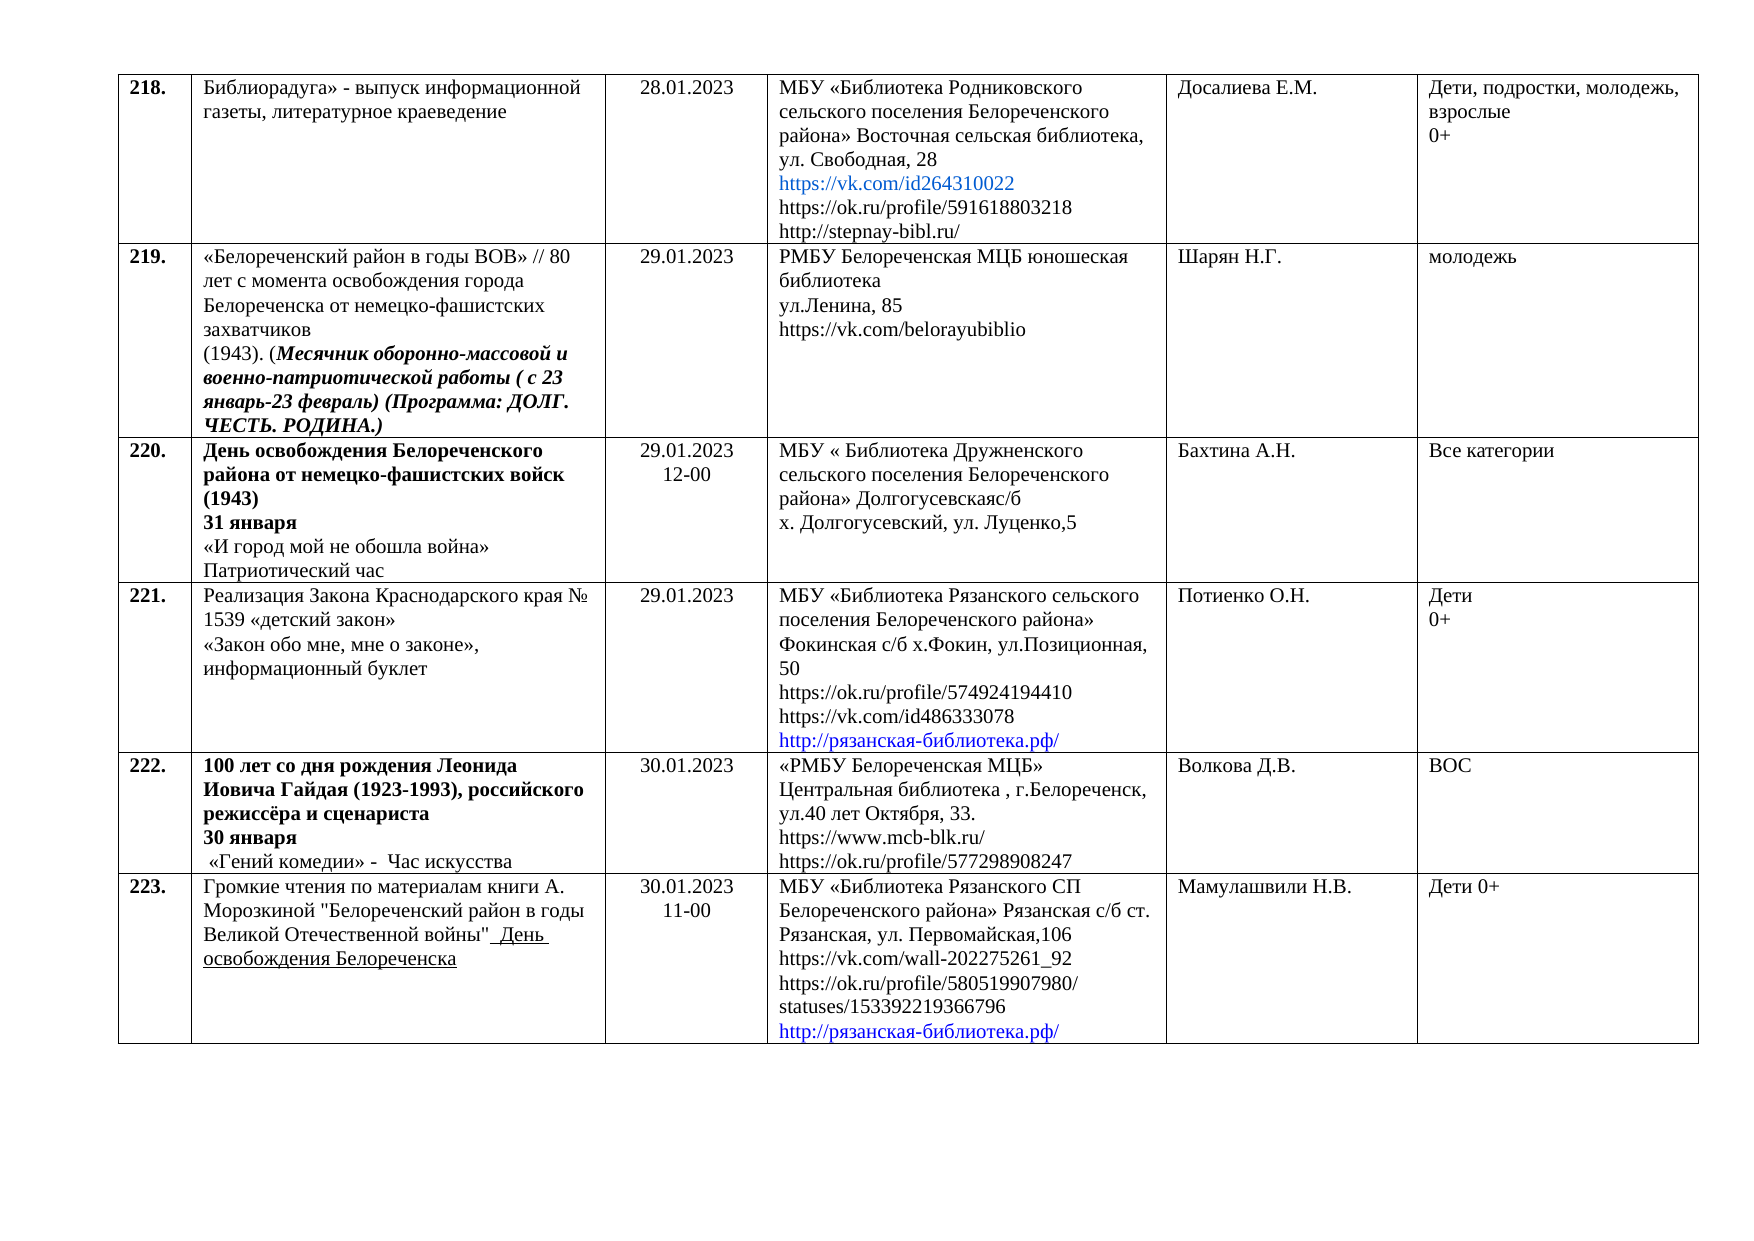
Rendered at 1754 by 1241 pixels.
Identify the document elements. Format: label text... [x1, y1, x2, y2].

table_cell [119, 438, 191, 582]
table_cell [119, 753, 191, 873]
table_cell Досалиева Е.М. [1167, 75, 1417, 243]
table_cell 29.01.2023 [606, 244, 767, 437]
table_cell [119, 75, 191, 243]
table_cell «Белореченский район в годы ВОВ» // 80 лет с момента освобождения города Белореченска от немецко-фашистских захватчиков (1943). (Месячник оборонно-массовой и военно-патриотической работы ( с 23 январь-23 февраль) (Программа: ДОЛГ. ЧЕСТЬ. РОДИНА.) [192, 244, 605, 437]
table_cell 100 лет со дня рождения Леонида Иовича Гайдая (1923-1993), российского режиссёра и сценариста 30 января «Гений комедии» - Час искусства [192, 753, 605, 873]
table_cell 30.01.2023 [606, 753, 767, 873]
table_cell Мамулашвили Н.В. [1167, 874, 1417, 1043]
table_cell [768, 874, 1166, 1043]
table_cell Волкова Д.В. [1167, 753, 1417, 873]
table_cell РМБУ Белореченская МЦБ юношеская библиотека ул.Ленина, 85 https://vk.com/belorayubiblio [768, 244, 1166, 437]
table_cell День освобождения Белореченского района от немецко-фашистских войск (1943) 31 января «И город мой не обошла война» Патриотический час [192, 438, 605, 582]
table_cell Все категории [1418, 438, 1698, 582]
table_cell [119, 583, 191, 752]
table_cell 29.01.2023 12-00 [606, 438, 767, 582]
table_cell МБУ « Библиотека Дружненского сельского поселения Белореченского района» Долгогусевскаяс/б х. Долгогусевский, ул. Луценко,5 [768, 438, 1166, 582]
table_cell [119, 874, 191, 1043]
table_cell Бахтина А.Н. [1167, 438, 1417, 582]
table_cell 30.01.2023 11-00 [606, 874, 767, 1043]
table_cell 28.01.2023 [606, 75, 767, 243]
table_cell Потиенко О.Н. [1167, 583, 1417, 752]
table_cell Библиорадуга» - выпуск информационной газеты, литературное краеведение [192, 75, 605, 243]
table_cell молодежь [1418, 244, 1698, 437]
table_cell Дети 0+ [1418, 874, 1698, 1043]
table_cell Громкие чтения по материалам книги А. Морозкиной "Белореченский район в годы Великой Отечественной войны" День освобождения Белореченска [192, 874, 605, 1043]
table_cell 29.01.2023 [606, 583, 767, 752]
table_cell МБУ «Библиотека Родниковского сельского поселения Белореченского района» Восточная сельская библиотека, ул. Свободная, 28 https://vk.com/id264310022 https://ok.ru/profile/591618803218 http://stepnay-bibl.ru/ [768, 75, 1166, 243]
table_cell МБУ «Библиотека Рязанского сельского поселения Белореченского района» Фокинская с/б х.Фокин, ул.Позиционная, 50 https://ok.ru/profile/574924194410 https://vk.com/id486333078 http://рязанская-библиотека.рф/ [768, 583, 1166, 752]
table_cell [1418, 75, 1698, 243]
table_cell ВОС [1418, 753, 1698, 873]
table_cell Реализация Закона Краснодарского края № 1539 «детский закон» «Закон обо мне, мне о законе», информационный буклет [192, 583, 605, 752]
table_cell «РМБУ Белореченская МЦБ» Центральная библиотека , г.Белореченск, ул.40 лет Октября, 33. https://www.mcb-blk.ru/ https://ok.ru/profile/577298908247 [768, 753, 1166, 873]
table_cell Дети 0+ [1418, 583, 1698, 752]
table_cell Шарян Н.Г. [1167, 244, 1417, 437]
table_cell [119, 244, 191, 437]
